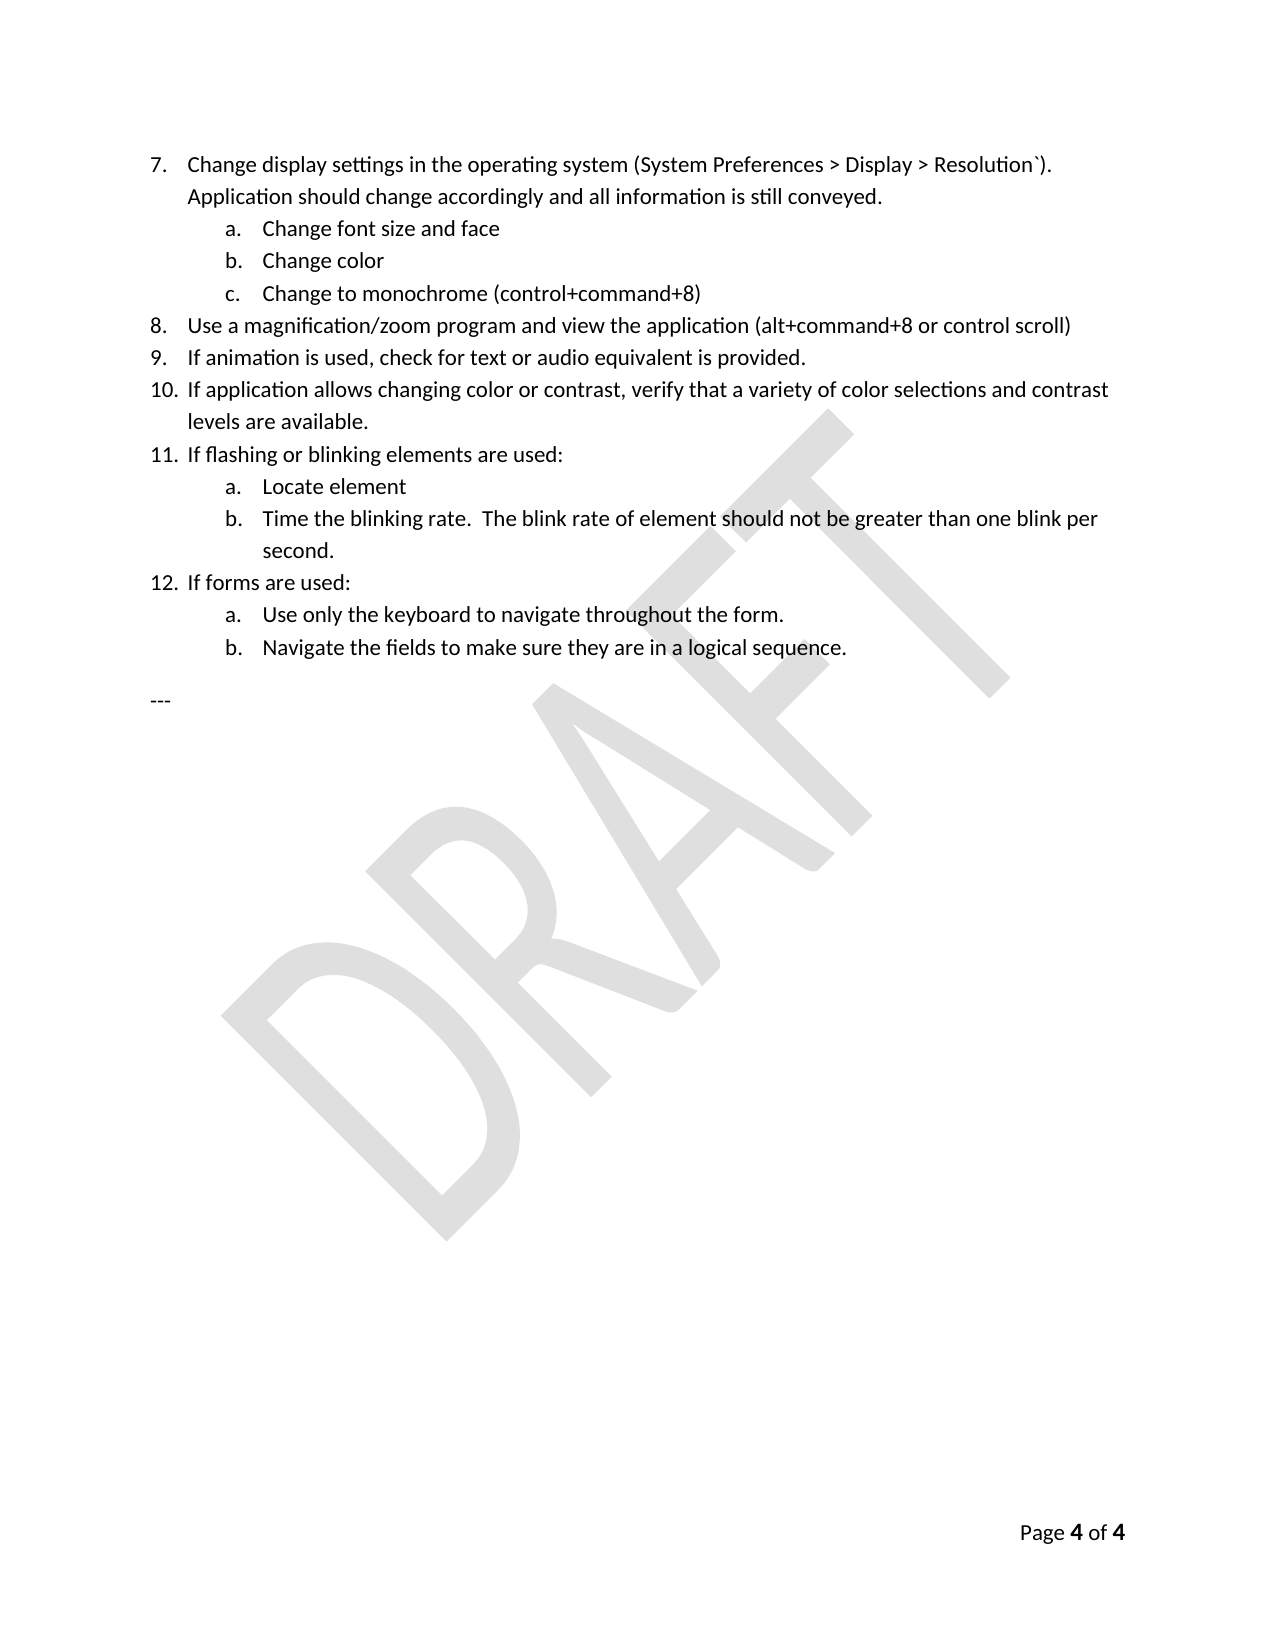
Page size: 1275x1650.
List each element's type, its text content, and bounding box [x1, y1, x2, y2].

list Change display settings in the operating system (System Preferences > Display > Resolution`). Application should change accordingly and all information is still conveyed. [150, 150, 1125, 210]
list Change to monochrome (control+command+8) [225, 279, 1125, 307]
list If application allows changing color or contrast, verify that a variety of color selections and contrast levels are available. [150, 375, 1125, 436]
list Navigate the fields to make sure they are in a logical sequence. [225, 633, 1125, 661]
text --- [150, 686, 1125, 714]
list Change color [225, 247, 1125, 274]
list Time the blinking rate. The blink rate of element should not be greater than one blink per second. [225, 504, 1125, 564]
list If forms are used: [150, 568, 1125, 596]
list Use a magnification/zoom program and view the application (alt+command+8 or control scroll) [150, 311, 1125, 339]
list Change font size and face [225, 214, 1125, 242]
list Use only the keyboard to navigate throughout the form. [225, 601, 1125, 629]
list If flashing or blinking elements are used: [150, 440, 1125, 468]
list Locate element [225, 472, 1125, 500]
list If animation is used, check for text or audio equivalent is provided. [150, 343, 1125, 371]
